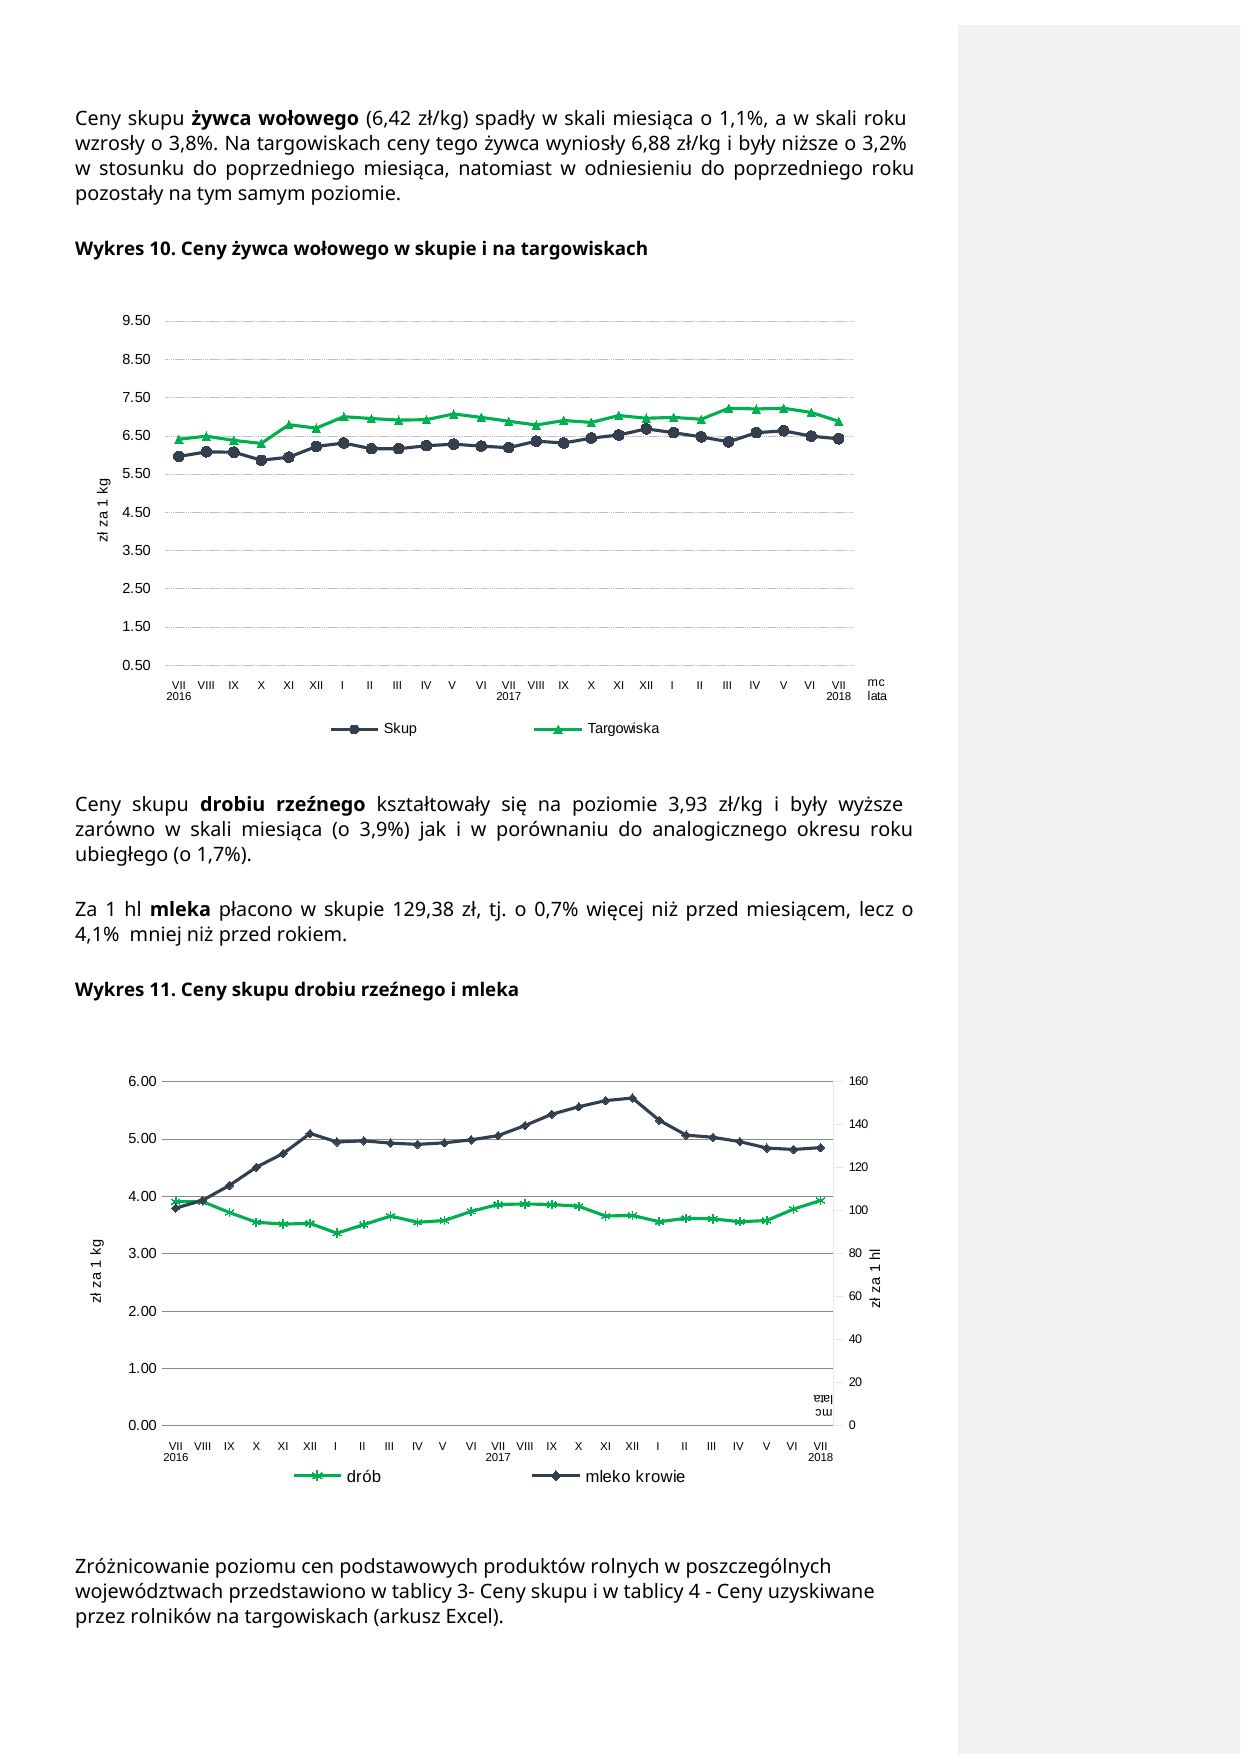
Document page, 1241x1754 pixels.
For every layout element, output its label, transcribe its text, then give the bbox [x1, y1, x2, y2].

text Ceny skupu żywca wołowego (6,42 zł/kg) spadły w skali miesiąca o 1,1%, a w skali roku wzrosły o 3,8%. Na targowiskach ceny tego żywca wyniosły 6,88 zł/kg i były niższe o 3,2% w stosunku do poprzedniego miesiąca, natomiast w odniesieniu do poprzedniego roku pozostały na tym samym poziomie. [75, 105, 915, 205]
text Zróżnicowanie poziomu cen podstawowych produktów rolnych w poszczególnych województwach przedstawiono w tablicy 3- Ceny skupu i w tablicy 4 - Ceny uzyskiwane przez rolników na targowiskach (arkusz Excel). [75, 1553, 915, 1628]
text Wykres 11. Ceny skupu drobiu rzeźnego i mleka [75, 976, 915, 1002]
text Ceny skupu drobiu rzeźnego kształtowały się na poziomie 3,93 zł/kg i były wyższe zarówno w skali miesiąca (o 3,9%) jak i w porównaniu do analogicznego okresu roku ubiegłego (o 1,7%). [75, 791, 915, 866]
text Za 1 hl mleka płacono w skupie 129,38 zł, tj. o 0,7% więcej niż przed miesiącem, lecz o 4,1% mniej niż przed rokiem. [75, 896, 915, 946]
text Wykres 10. Ceny żywca wołowego w skupie i na targowiskach [75, 235, 915, 260]
